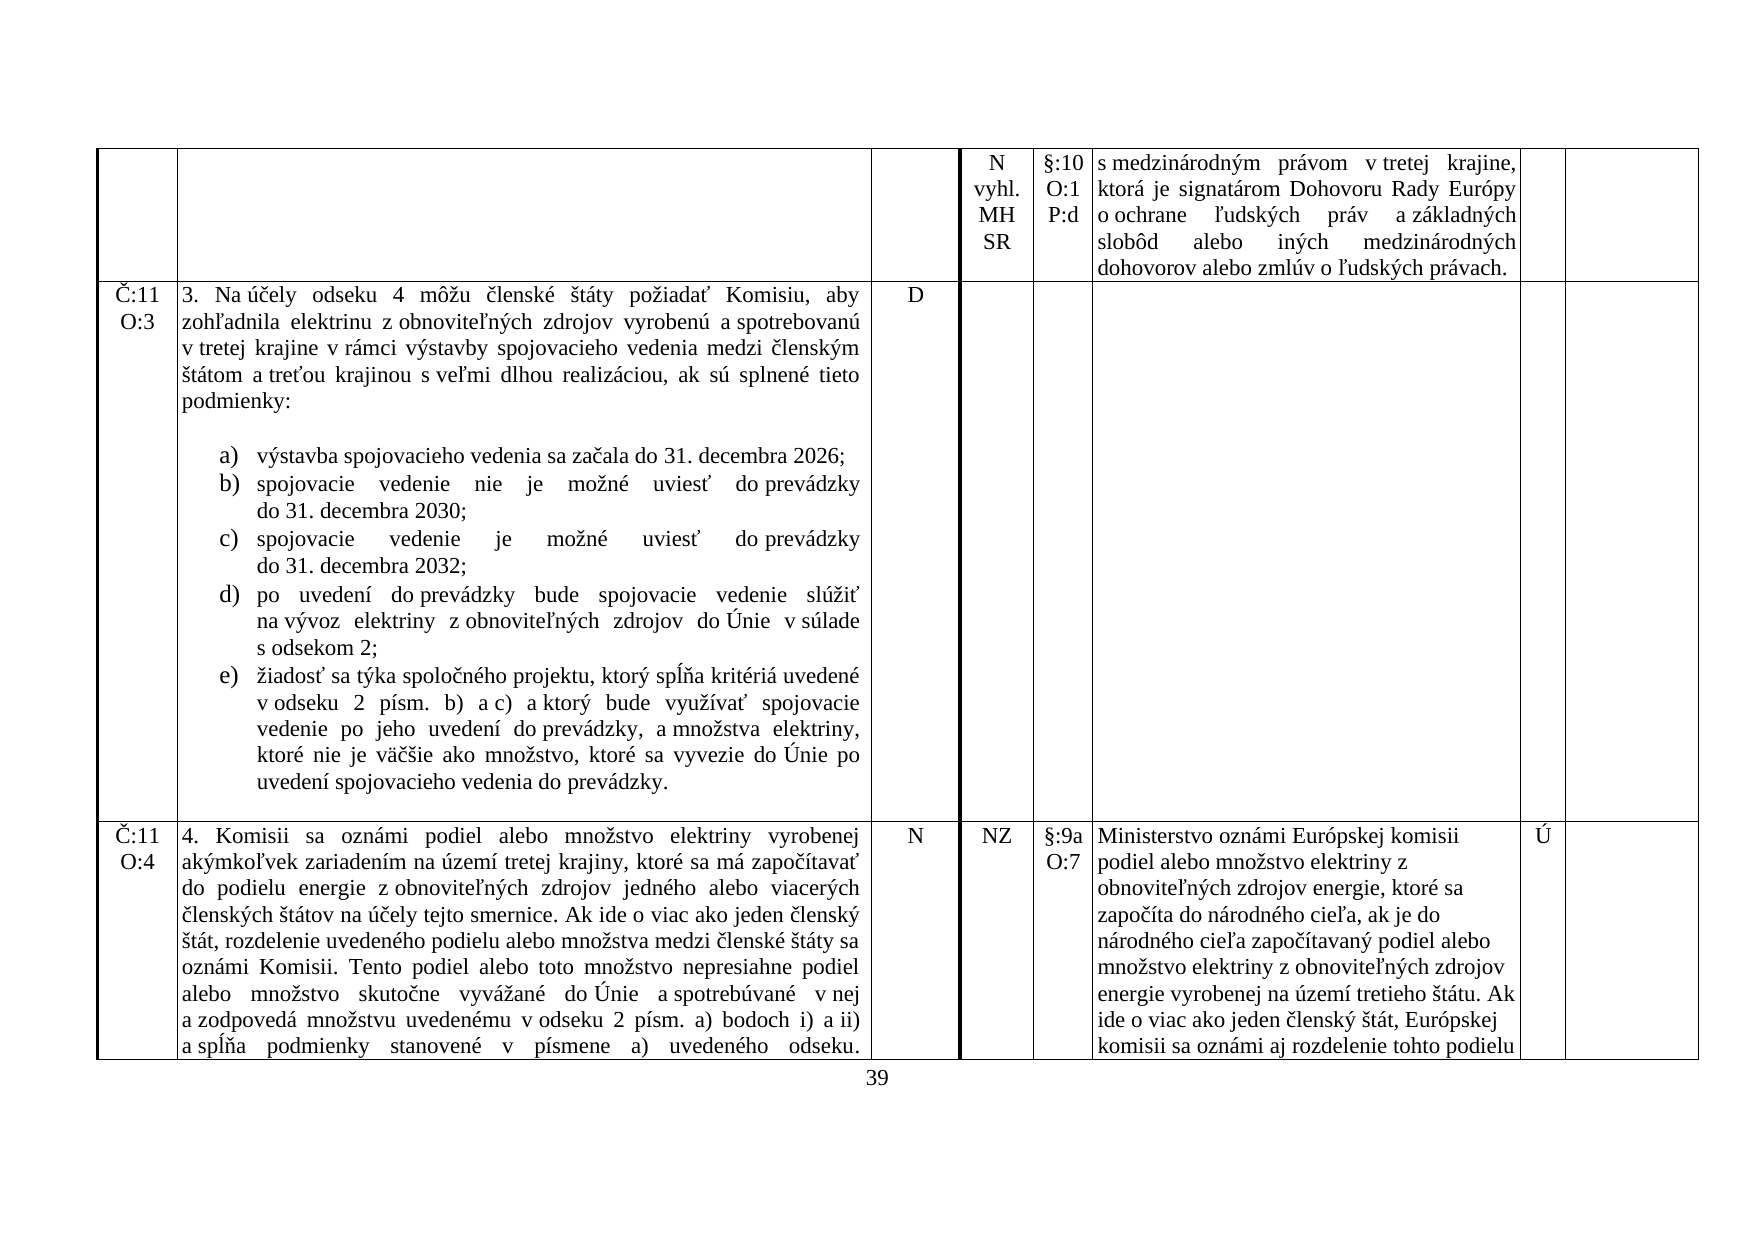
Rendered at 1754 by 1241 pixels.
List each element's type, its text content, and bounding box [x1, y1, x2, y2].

table_cell [1521, 282, 1565, 821]
table_cell §:9a O:7 [1034, 822, 1092, 1059]
table_cell [1566, 822, 1698, 1059]
table_cell [962, 282, 1033, 821]
table_cell Č:11 O:3 [99, 282, 177, 821]
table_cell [178, 149, 871, 281]
table_cell Č:11 O:4 [99, 822, 177, 1059]
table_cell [178, 822, 871, 1059]
table_cell Ú [1521, 149, 1565, 281]
table_cell [1034, 282, 1092, 821]
table_cell [1566, 149, 1698, 281]
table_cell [1093, 822, 1520, 1059]
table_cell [1093, 149, 1520, 281]
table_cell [962, 149, 1033, 281]
table_cell D [872, 282, 958, 821]
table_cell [99, 149, 177, 281]
table_cell N [872, 822, 958, 1059]
table_cell N [872, 149, 958, 281]
table_cell 3. Na účely odseku 4 môžu členské štáty požiadať Komisiu, aby zohľadnila elektrinu z obnoviteľných zdrojov vyrobenú a spotrebovanú v tretej krajine v rámci výstavby spojovacieho vedenia medzi členským štátom a treťou krajinou s veľmi dlhou realizáciou, ak sú splnené tieto podmienky: výstavba spojovacieho vedenia sa začala do 31. decembra 2026; spojovacie vedenie nie je možné uviesť do prevádzky do 31. decembra 2030; spojovacie vedenie je možné uviesť do prevádzky do 31. decembra 2032; po uvedení do prevádzky bude spojovacie vedenie slúžiť na vývoz elektriny z obnoviteľných zdrojov do Únie v súlade s odsekom 2; žiadosť sa týka spoločného projektu, ktorý spĺňa kritériá uvedené v odseku 2 písm. b) a c) a ktorý bude využívať spojovacie vedenie po jeho uvedení do prevádzky, a množstva elektriny, ktoré nie je väčšie ako množstvo, ktoré sa vyvezie do Únie po uvedení spojovacieho vedenia do prevádzky. [178, 282, 871, 821]
table_cell [1093, 282, 1520, 821]
table_cell NZ [962, 822, 1033, 1059]
table_cell [1566, 282, 1698, 821]
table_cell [1034, 149, 1092, 281]
table_cell Ú [1521, 822, 1565, 1059]
